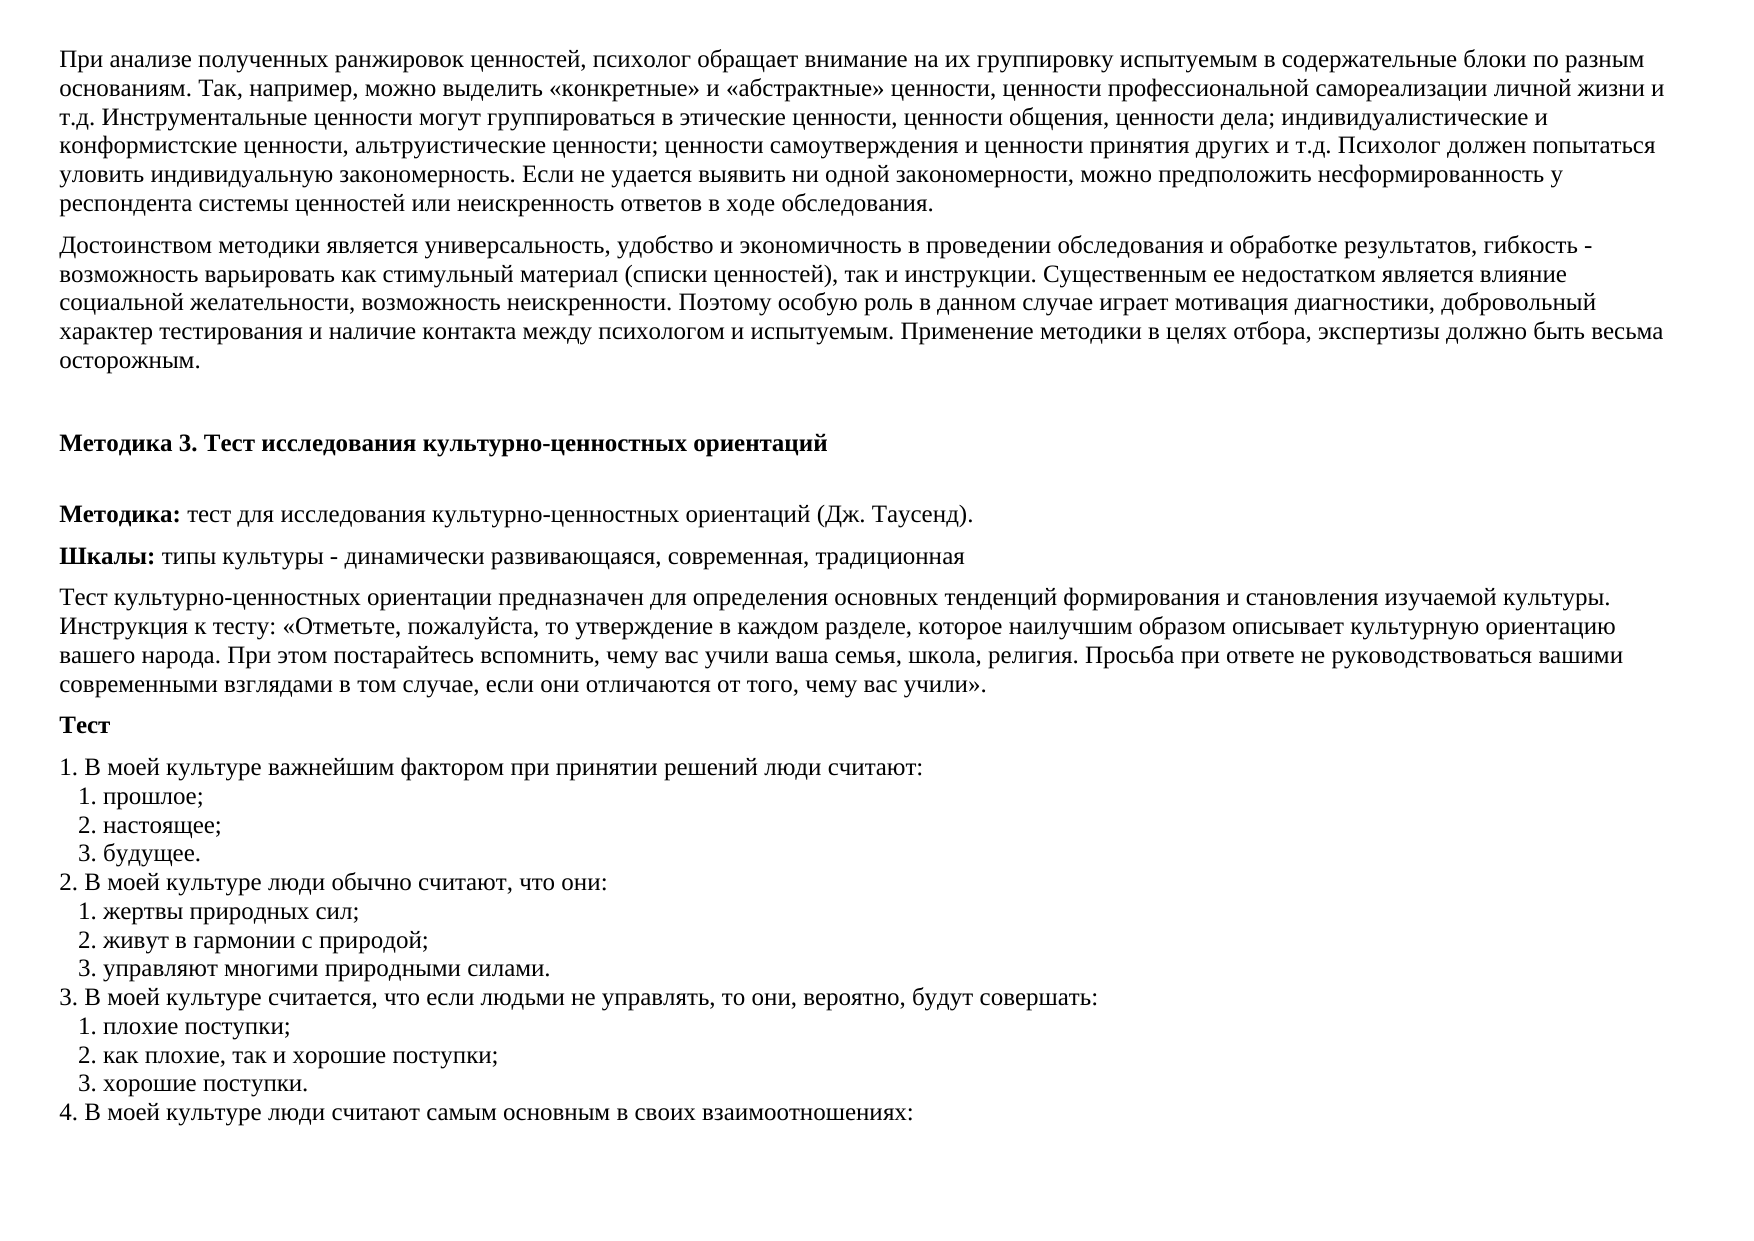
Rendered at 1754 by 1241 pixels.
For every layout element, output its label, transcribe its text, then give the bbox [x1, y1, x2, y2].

text Тест [59, 711, 1665, 739]
text Шкалы: типы культуры - динамически развивающаяся, современная, традиционная [59, 541, 1665, 569]
text При анализе полученных ранжировок ценностей, психолог обращает внимание на их группировку испытуемым в содержательные блоки по разным основаниям. Так, например, можно выделить «конкретные» и «абстрактные» ценности, ценности профессиональной самореализации личной жизни и т.д. Инструментальные ценности могут группироваться в этические ценности, ценности общения, ценности дела; индивидуалистические и конформистские ценности, альтруистические ценности; ценности самоутверждения и ценности принятия других и т.д. Психолог должен попытаться уловить индивидуальную закономерность. Если не удается выявить ни одной закономерности, можно предположить несформированность у респондента системы ценностей или неискренность ответов в ходе обследования. [59, 44, 1665, 217]
text Достоинством методики является универсальность, удобство и экономичность в проведении обследования и обработке результатов, гибкость - возможность варьировать как стимульный материал (списки ценностей), так и инструкции. Существенным ее недостатком является влияние социальной желательности, возможность неискренности. Поэтому особую роль в данном случае играет мотивация диагностики, добровольный характер тестирования и наличие контакта между психологом и испытуемым. Применение методики в целях отбора, экспертизы должно быть весьма осторожным. [59, 230, 1665, 374]
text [59, 752, 1665, 1126]
text Методика: тест для исследования культурно-ценностных ориентаций (Дж. Таусенд). [59, 499, 1665, 528]
text Методика 3. Тест исследования культурно-ценностных ориентаций [59, 428, 1665, 457]
text Тест культурно-ценностных ориентации предназначен для определения основных тенденций формирования и становления изучаемой культуры. Инструкция к тесту: «Отметьте, пожалуйста, то утверждение в каждом разделе, которое наилучшим образом описывает культурную ориентацию вашего народа. При этом постарайтесь вспомнить, чему вас учили ваша семья, школа, религия. Просьба при ответе не руководствоваться вашими современными взглядами в том случае, если они отличаются от того, чему вас учили». [59, 582, 1665, 697]
